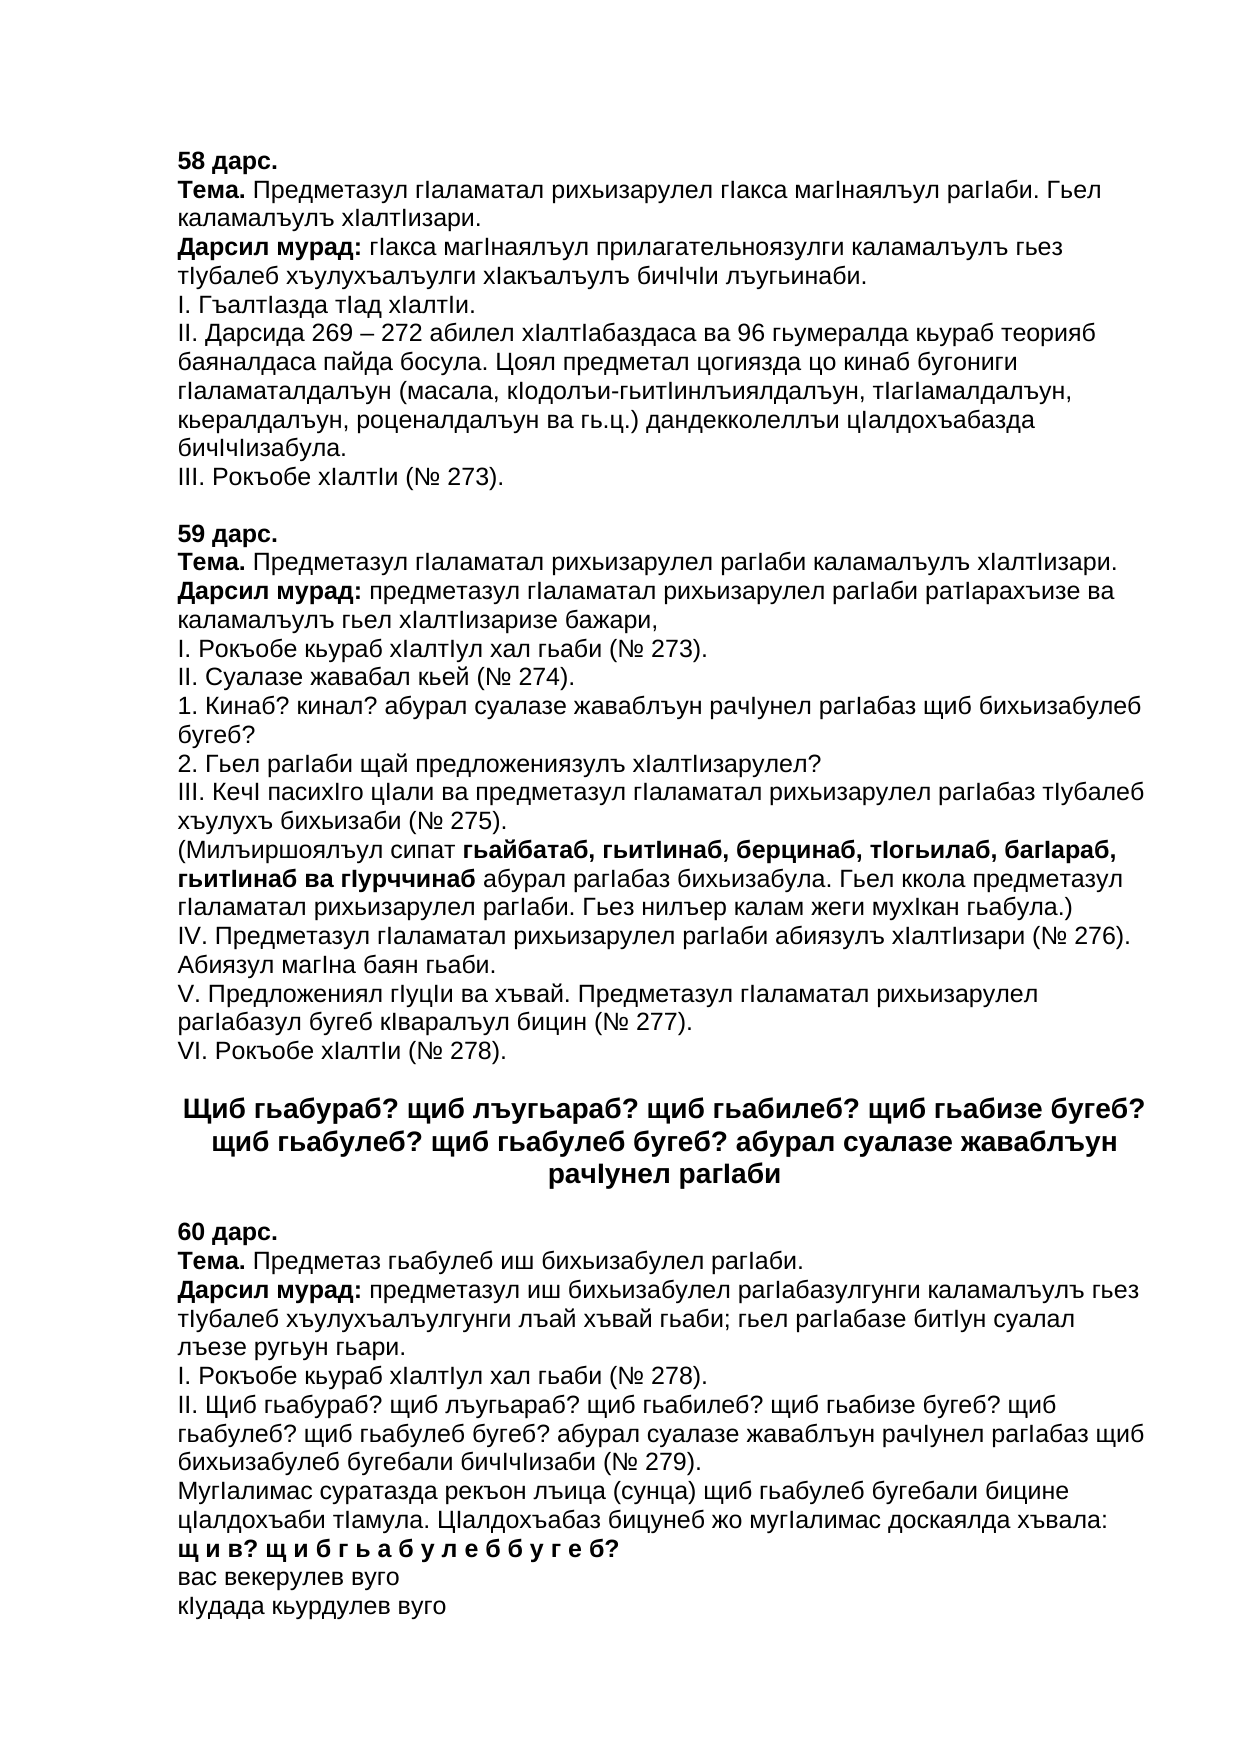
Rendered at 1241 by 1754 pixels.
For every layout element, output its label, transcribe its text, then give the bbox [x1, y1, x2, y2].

text 2. Гьел рагIаби щай предложениязулъ хIалтIизарулел? [177, 748, 1152, 777]
text I. Рокъобе кьураб хIалтIул хал гьаби (№ 278). [177, 1361, 1152, 1390]
text 60 дарс. [177, 1217, 1152, 1246]
text VI. Рокъобе хIалтIи (№ 278). [177, 1036, 1152, 1065]
text Тема. Предметаз гьабулеб иш бихьизабулел рагIаби. [177, 1246, 1152, 1275]
text Дарсил мурад: предметазул гIаламатал рихьизарулел рагIаби ратIарахъизе ва каламалъулъ гьел хIалтIизаризе бажари, [177, 576, 1152, 633]
text щ и в? щ и б г ь а б у л е б б у г е б? [177, 1534, 1152, 1562]
text МугIалимас суратазда рекъон лъица (сунца) щиб гьабулеб бугебали бицине цIалдохъаби тIамула. ЦIалдохъабаз бицунеб жо мугIалимас доскаялда хъвала: [177, 1476, 1152, 1534]
text II. Дарсида 269 – 272 абилел хIалтIабаздаса ва 96 гьумералда кьураб теорияб баяналдаса пайда босула. Цоял предметал цогиязда цо кинаб бугониги гIаламаталдалъун (масала, кIодолъи-гьитIинлъиялдалъун, тIагIамалдалъун, кьералдалъун, роценалдалъун ва гь.ц.) дандекколеллъи цIалдохъабазда бичIчIизабула. [177, 318, 1152, 462]
text III. Рокъобе хIалтIи (№ 273). [177, 462, 1152, 491]
text III. КечI пасихIго цIали ва предметазул гIаламатал рихьизарулел рагIабаз тIубалеб хъулухъ бихьизаби (№ 275). [177, 777, 1152, 835]
text кIудада кьурдулев вуго [177, 1591, 1152, 1620]
text 1. Кинаб? кинал? абурал суалазе жаваблъун рачIунел рагIабаз щиб бихьизабулеб бугеб? [177, 691, 1152, 748]
text Дарсил мурад: гIакса магIнаялъул прилагательноязулги каламалъулъ гьез тIубалеб хъулухъалъулги хIакъалъулъ бичIчIи лъугьинаби. [177, 232, 1152, 289]
text II. Щиб гьабураб? щиб лъугьараб? щиб гьабилеб? щиб гьабизе бугеб? щиб гьабулеб? щиб гьабулеб бугеб? абурал суалазе жаваблъун рачIунел рагIабаз щиб бихьизабулеб бугебали бичIчIизаби (№ 279). [177, 1390, 1152, 1476]
text I. Рокъобе кьураб хIалтIул хал гьаби (№ 273). [177, 633, 1152, 662]
text V. Предложениял гIуцIи ва хъвай. Предметазул гIаламатал рихьизарулел рагIабазул бугеб кIваралъул бицин (№ 277). [177, 978, 1152, 1036]
text IV. Предметазул гIаламатал рихьизарулел рагIаби абиязулъ хIалтIизари (№ 276). Абиязул магIна баян гьаби. [177, 921, 1152, 978]
text Щиб гьабураб? щиб лъугьараб? щиб гьабилеб? щиб гьабизе бугеб? щиб гьабулеб? щиб гьабулеб бугеб? абурал суалазе жаваблъун рачIунел рагIаби [177, 1092, 1152, 1190]
text Дарсил мурад: предметазул иш бихьизабулел рагIабазулгунги каламалъулъ гьез тIубалеб хъулухъалъулгунги лъай хъвай гьаби; гьел рагIабазе битIун суалал лъезе ругьун гьари. [177, 1275, 1152, 1361]
text 59 дарс. [177, 518, 1152, 547]
text II. Суалазе жавабал кьей (№ 274). [177, 662, 1152, 691]
text Тема. Предметазул гIаламатал рихьизарулел гIакса магIнаялъул рагIаби. Гьел каламалъулъ хIалтIизари. [177, 174, 1152, 232]
text 58 дарс. [177, 146, 1152, 174]
text I. ГъалтIазда тIад хIалтIи. [177, 289, 1152, 318]
text вас векерулев вуго [177, 1562, 1152, 1591]
text (Милъиршоялъул сипат гьайбатаб, гьитIинаб, берцинаб, тIогьилаб, багIараб, гьитIинаб ва гIурччинаб абурал рагIабаз бихьизабула. Гьел ккола предметазул гIаламатал рихьизарулел рагIаби. Гьез нилъер калам жеги мухIкан гьабула.) [177, 835, 1152, 921]
text Тема. Предметазул гIаламатал рихьизарулел рагIаби каламалъулъ хIалтIизари. [177, 547, 1152, 576]
